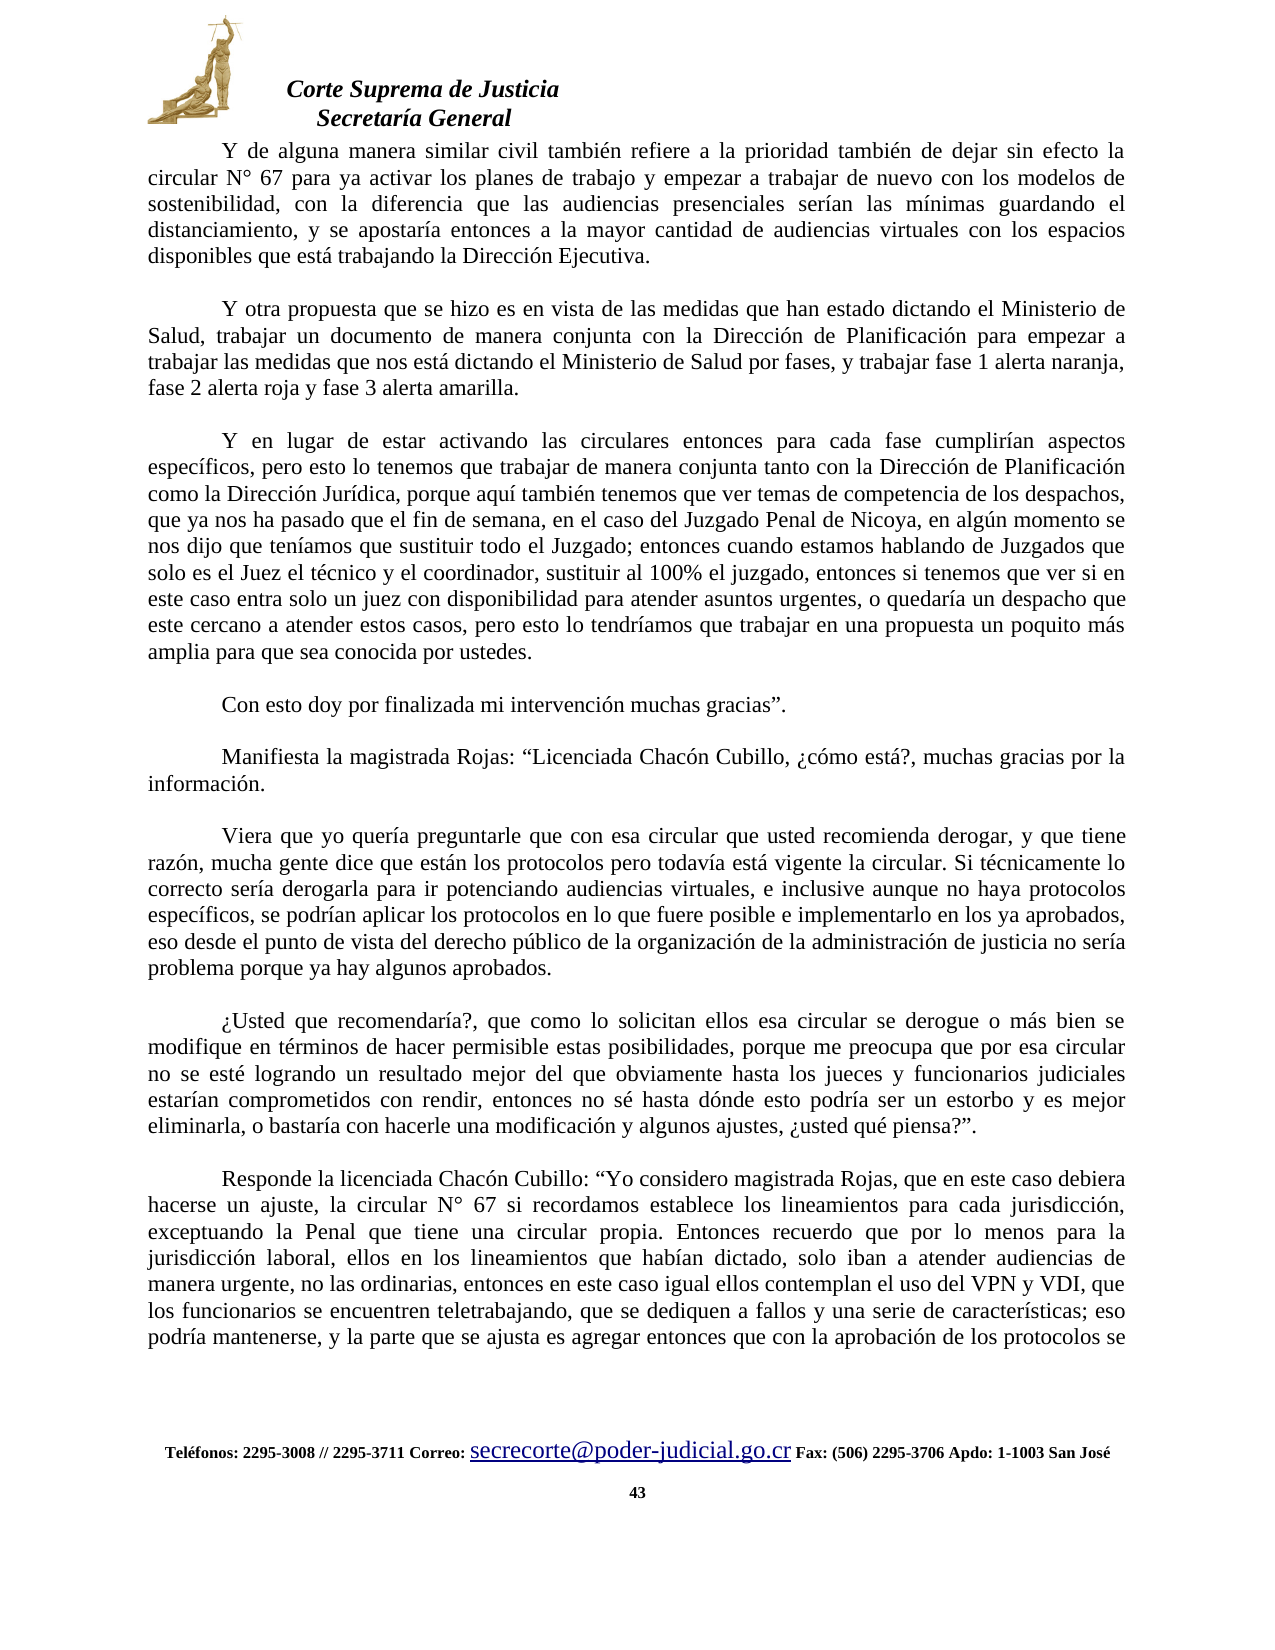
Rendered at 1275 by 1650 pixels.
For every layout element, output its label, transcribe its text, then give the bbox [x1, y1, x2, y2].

text ¿Usted que recomendaría?, que como lo solicitan ellos esa circular se derogue o más bien se modifique en términos de hacer permisible estas posibilidades, porque me preocupa que por esa circular no se esté logrando un resultado mejor del que obviamente hasta los jueces y funcionarios judiciales estarían comprometidos con rendir, entonces no sé hasta dónde esto podría ser un estorbo y es mejor eliminarla, o bastaría con hacerle una modificación y algunos ajustes, ¿usted qué piensa?”. [148, 1007, 1127, 1139]
text Y de alguna manera similar civil también refiere a la prioridad también de dejar sin efecto la circular N° 67 para ya activar los planes de trabajo y empezar a trabajar de nuevo con los modelos de sostenibilidad, con la diferencia que las audiencias presenciales serían las mínimas guardando el distanciamiento, y se apostaría entonces a la mayor cantidad de audiencias virtuales con los espacios disponibles que está trabajando la Dirección Ejecutiva. [148, 137, 1127, 269]
text Y en lugar de estar activando las circulares entonces para cada fase cumplirían aspectos específicos, pero esto lo tenemos que trabajar de manera conjunta tanto con la Dirección de Planificación como la Dirección Jurídica, porque aquí también tenemos que ver temas de competencia de los despachos, que ya nos ha pasado que el fin de semana, en el caso del Juzgado Penal de Nicoya, en algún momento se nos dijo que teníamos que sustituir todo el Juzgado; entonces cuando estamos hablando de Juzgados que solo es el Juez el técnico y el coordinador, sustituir al 100% el juzgado, entonces si tenemos que ver si en este caso entra solo un juez con disponibilidad para atender asuntos urgentes, o quedaría un despacho que este cercano a atender estos casos, pero esto lo tendríamos que trabajar en una propuesta un poquito más amplia para que sea conocida por ustedes. [148, 427, 1127, 664]
text Y otra propuesta que se hizo es en vista de las medidas que han estado dictando el Ministerio de Salud, trabajar un documento de manera conjunta con la Dirección de Planificación para empezar a trabajar las medidas que nos está dictando el Ministerio de Salud por fases, y trabajar fase 1 alerta naranja, fase 2 alerta roja y fase 3 alerta amarilla. [148, 295, 1127, 401]
text Viera que yo quería preguntarle que con esa circular que usted recomienda derogar, y que tiene razón, mucha gente dice que están los protocolos pero todavía está vigente la circular. Si técnicamente lo correcto sería derogarla para ir potenciando audiencias virtuales, e inclusive aunque no haya protocolos específicos, se podrían aplicar los protocolos en lo que fuere posible e implementarlo en los ya aprobados, eso desde el punto de vista del derecho público de la organización de la administración de justicia no sería problema porque ya hay algunos aprobados. [148, 822, 1127, 981]
text Con esto doy por finalizada mi intervención muchas gracias”. [148, 691, 1127, 717]
text Manifiesta la magistrada Rojas: “Licenciada Chacón Cubillo, ¿cómo está?, muchas gracias por la información. [148, 743, 1127, 796]
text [148, 1165, 1127, 1349]
picture [147, 15, 246, 124]
